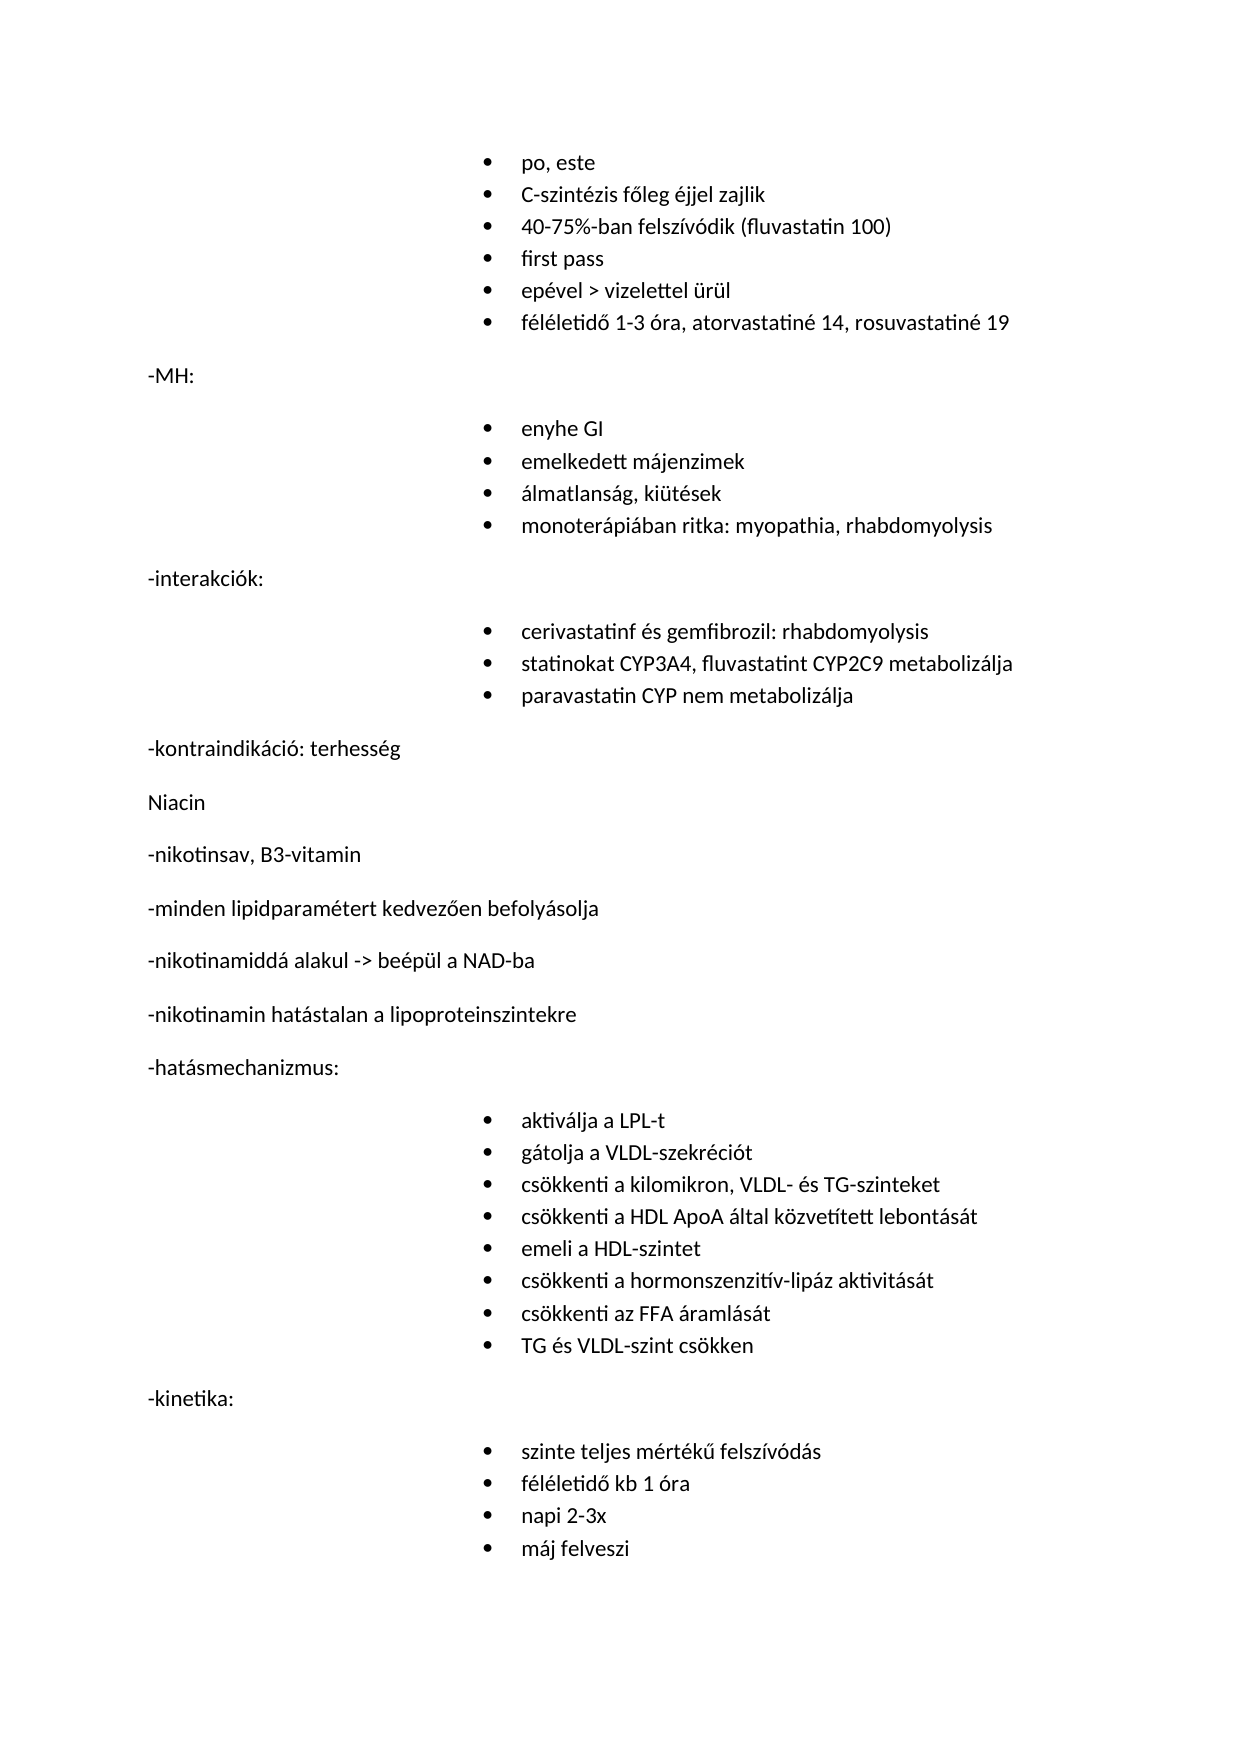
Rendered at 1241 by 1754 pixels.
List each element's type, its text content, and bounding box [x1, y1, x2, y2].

list paravastatin CYP nem metabolizálja [483, 682, 1093, 709]
text -MH: [148, 362, 1093, 389]
text -nikotinsav, B3-vitamin [148, 841, 1093, 869]
list féléletidő 1-3 óra, atorvastatiné 14, rosuvastatiné 19 [483, 308, 1093, 337]
list TG és VLDL-szint csökken [483, 1331, 1093, 1359]
list aktiválja a LPL-t [483, 1106, 1093, 1134]
list napi 2-3x [483, 1501, 1093, 1529]
text -nikotinamin hatástalan a lipoproteinszintekre [148, 1000, 1093, 1028]
list enyhe GI [483, 414, 1093, 443]
list first pass [483, 244, 1093, 272]
list csökkenti a kilomikron, VLDL- és TG-szinteket [483, 1170, 1093, 1198]
list emelkedett májenzimek [483, 447, 1093, 475]
text -kontraindikáció: terhesség [148, 734, 1093, 763]
list monoterápiában ritka: myopathia, rhabdomyolysis [483, 511, 1093, 539]
list C-szintézis főleg éjjel zajlik [483, 180, 1093, 208]
list statinokat CYP3A4, fluvastatint CYP2C9 metabolizálja [483, 649, 1093, 677]
list máj felveszi [483, 1534, 1093, 1562]
text -hatásmechanizmus: [148, 1053, 1093, 1081]
list epével > vizelettel ürül [483, 276, 1093, 304]
text Niacin [148, 788, 1093, 816]
list emeli a HDL-szintet [483, 1234, 1093, 1262]
text -nikotinamiddá alakul -> beépül a NAD-ba [148, 947, 1093, 975]
text -minden lipidparamétert kedvezően befolyásolja [148, 894, 1093, 922]
text -kinetika: [148, 1384, 1093, 1412]
list csökkenti a HDL ApoA által közvetített lebontását [483, 1202, 1093, 1230]
list álmatlanság, kiütések [483, 479, 1093, 507]
list po, este [483, 148, 1093, 176]
list gátolja a VLDL-szekréciót [483, 1138, 1093, 1166]
list csökkenti az FFA áramlását [483, 1299, 1093, 1327]
list 40-75%-ban felszívódik (fluvastatin 100) [483, 212, 1093, 240]
list szinte teljes mértékű felszívódás [483, 1437, 1093, 1465]
list csökkenti a hormonszenzitív-lipáz aktivitását [483, 1267, 1093, 1295]
list féléletidő kb 1 óra [483, 1469, 1093, 1497]
text -interakciók: [148, 564, 1093, 592]
list cerivastatinf és gemfibrozil: rhabdomyolysis [483, 617, 1093, 645]
